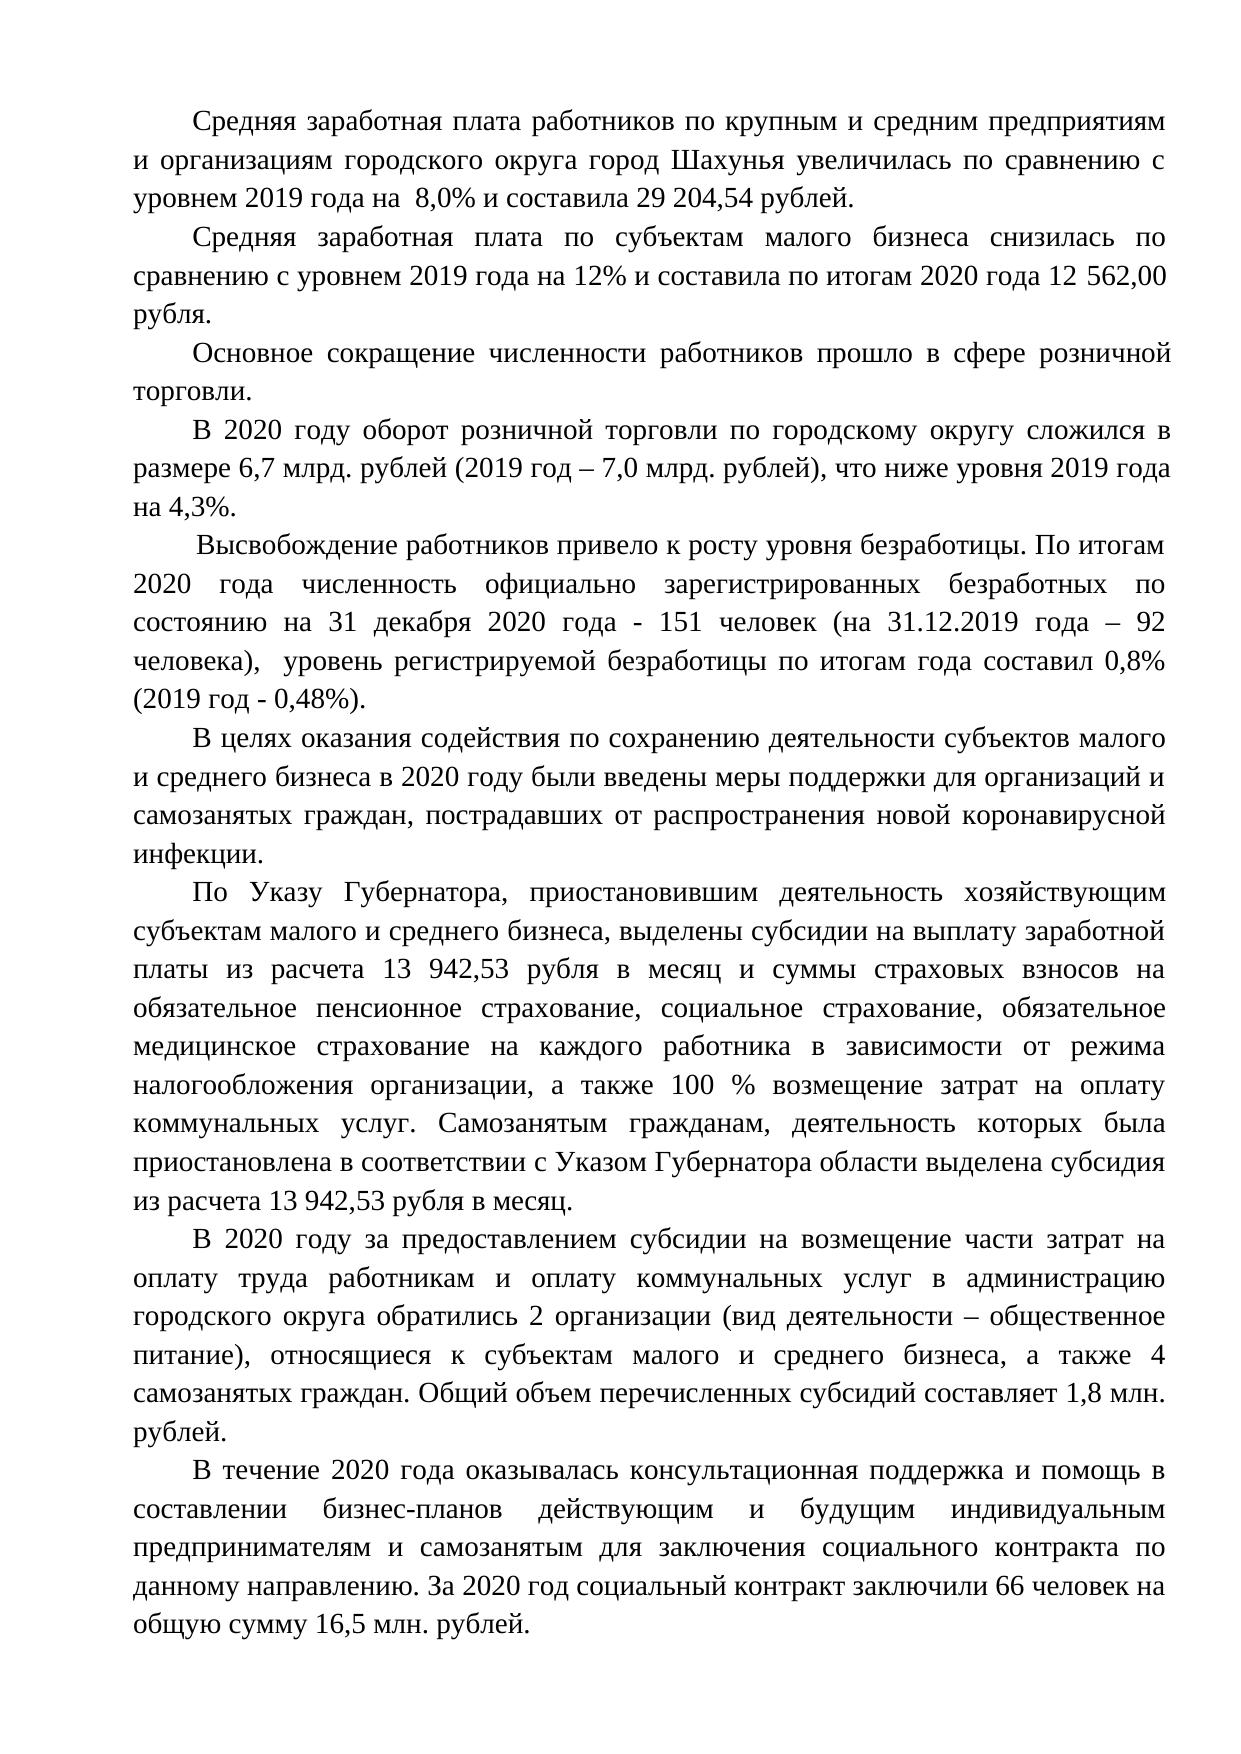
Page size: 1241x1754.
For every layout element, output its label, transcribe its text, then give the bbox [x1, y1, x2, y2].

list В 2020 году за предоставлением субсидии на возмещение части затрат на оплату труда работникам и оплату коммунальных услуг в администрацию городского округа обратились 2 организации (вид деятельности – общественное питание), относящиеся к субъектам малого и среднего бизнеса, а также 4 самозанятых граждан. Общий объем перечисленных субсидий составляет 1,8 млн. рублей. [133, 1221, 1167, 1447]
list Средняя заработная плата работников по крупным и средним предприятиям и организациям городского округа город Шахунья увеличилась по сравнению с уровнем 2019 года на 8,0% и составила 29 204,54 рублей. [133, 103, 1167, 214]
list В течение 2020 года оказывалась консультационная поддержка и помощь в составлении бизнес-планов действующим и будущим индивидуальным предпринимателям и самозанятым для заключения социального контракта по данному направлению. За 2020 год социальный контракт заключили 66 человек на общую сумму 16,5 млн. рублей. [133, 1452, 1167, 1640]
list Средняя заработная плата по субъектам малого бизнеса снизилась по сравнению с уровнем 2019 года на 12% и составила по итогам 2020 года 12 562,00 рубля. [133, 219, 1167, 330]
list В целях оказания содействия по сохранению деятельности субъектов малого и среднего бизнеса в 2020 году были введены меры поддержки для организаций и самозанятых граждан, пострадавших от распространения новой коронавирусной инфекции. [133, 720, 1167, 869]
list По Указу Губернатора, приостановившим деятельность хозяйствующим субъектам малого и среднего бизнеса, выделены субсидии на выплату заработной платы из расчета 13 942,53 рубля в месяц и суммы страховых взносов на обязательное пенсионное страхование, социальное страхование, обязательное медицинское страхование на каждого работника в зависимости от режима налогообложения организации, а также 100 % возмещение затрат на оплату коммунальных услуг. Самозанятым гражданам, деятельность которых была приостановлена в соответствии с Указом Губернатора области выделена субсидия из расчета 13 942,53 рубля в месяц. [133, 874, 1167, 1216]
text Высвобождение работников привело к росту уровня безработицы. По итогам 2020 года численность официально зарегистрированных безработных по состоянию на 31 декабря 2020 года - 151 человек (на 31.12.2019 года – 92 человека), уровень регистрируемой безработицы по итогам года составил 0,8% (2019 год - 0,48%). [133, 527, 1167, 715]
list Основное сокращение численности работников прошло в сфере розничной торговли. [133, 335, 1173, 407]
list В 2020 году оборот розничной торговли по городскому округу сложился в размере 6,7 млрд. рублей (2019 год – 7,0 млрд. рублей), что ниже уровня 2019 года на 4,3%. [133, 412, 1173, 522]
